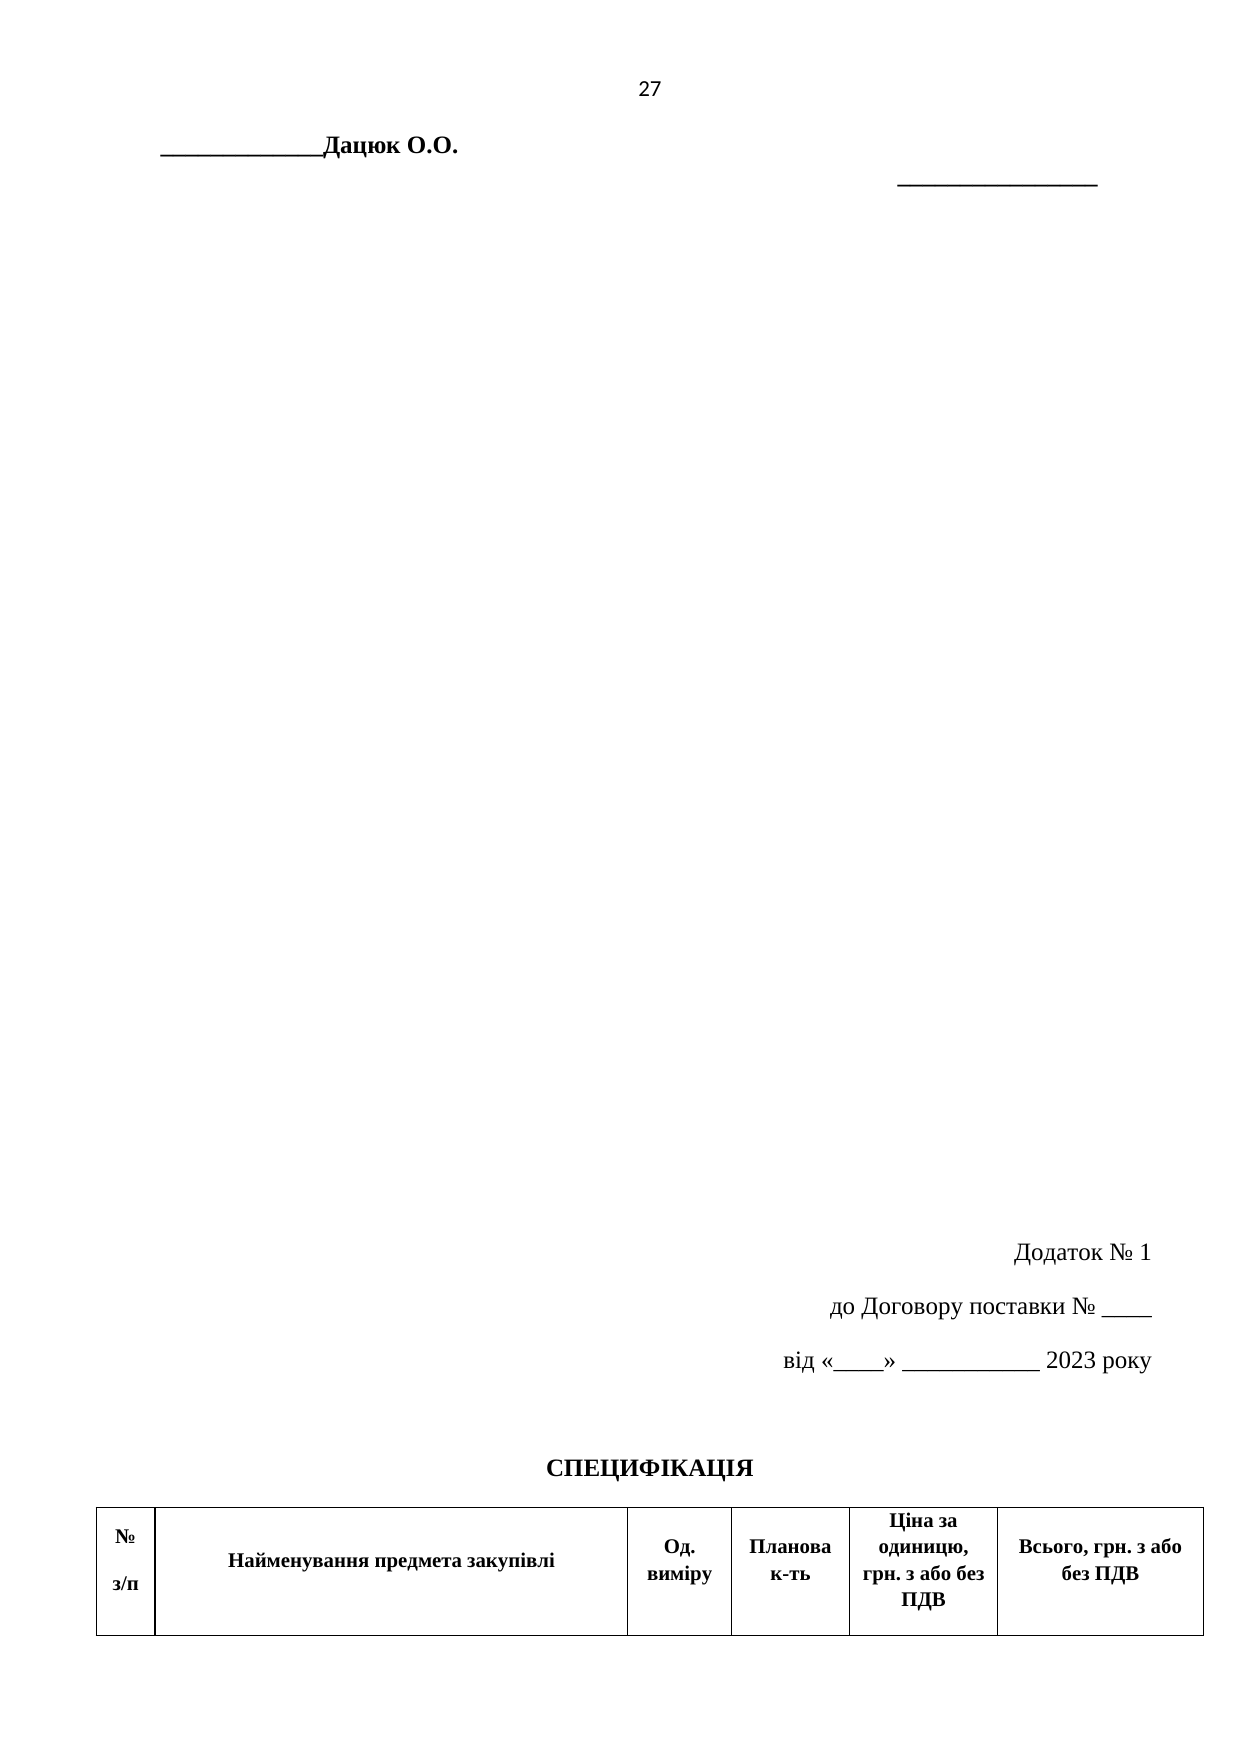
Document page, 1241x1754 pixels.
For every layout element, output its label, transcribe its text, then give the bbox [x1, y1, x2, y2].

table_header № з/п [97, 1508, 154, 1635]
table_header Всього, грн. з або без ПДВ [998, 1508, 1203, 1635]
table_header Ціна за одиницю, грн. з або без ПДВ [850, 1508, 997, 1635]
text від «____» ___________ 2023 року [148, 1345, 1152, 1374]
text Додаток № 1 [148, 1237, 1152, 1266]
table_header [149, 130, 561, 443]
table_header Найменування предмета закупівлі [156, 1508, 627, 1635]
table_header Од. виміру [628, 1508, 731, 1635]
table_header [561, 130, 1121, 443]
text до Договору поставки № ____ [148, 1291, 1152, 1320]
text СПЕЦИФІКАЦІЯ [148, 1453, 1152, 1482]
table_header Планова к-ть [732, 1508, 849, 1635]
